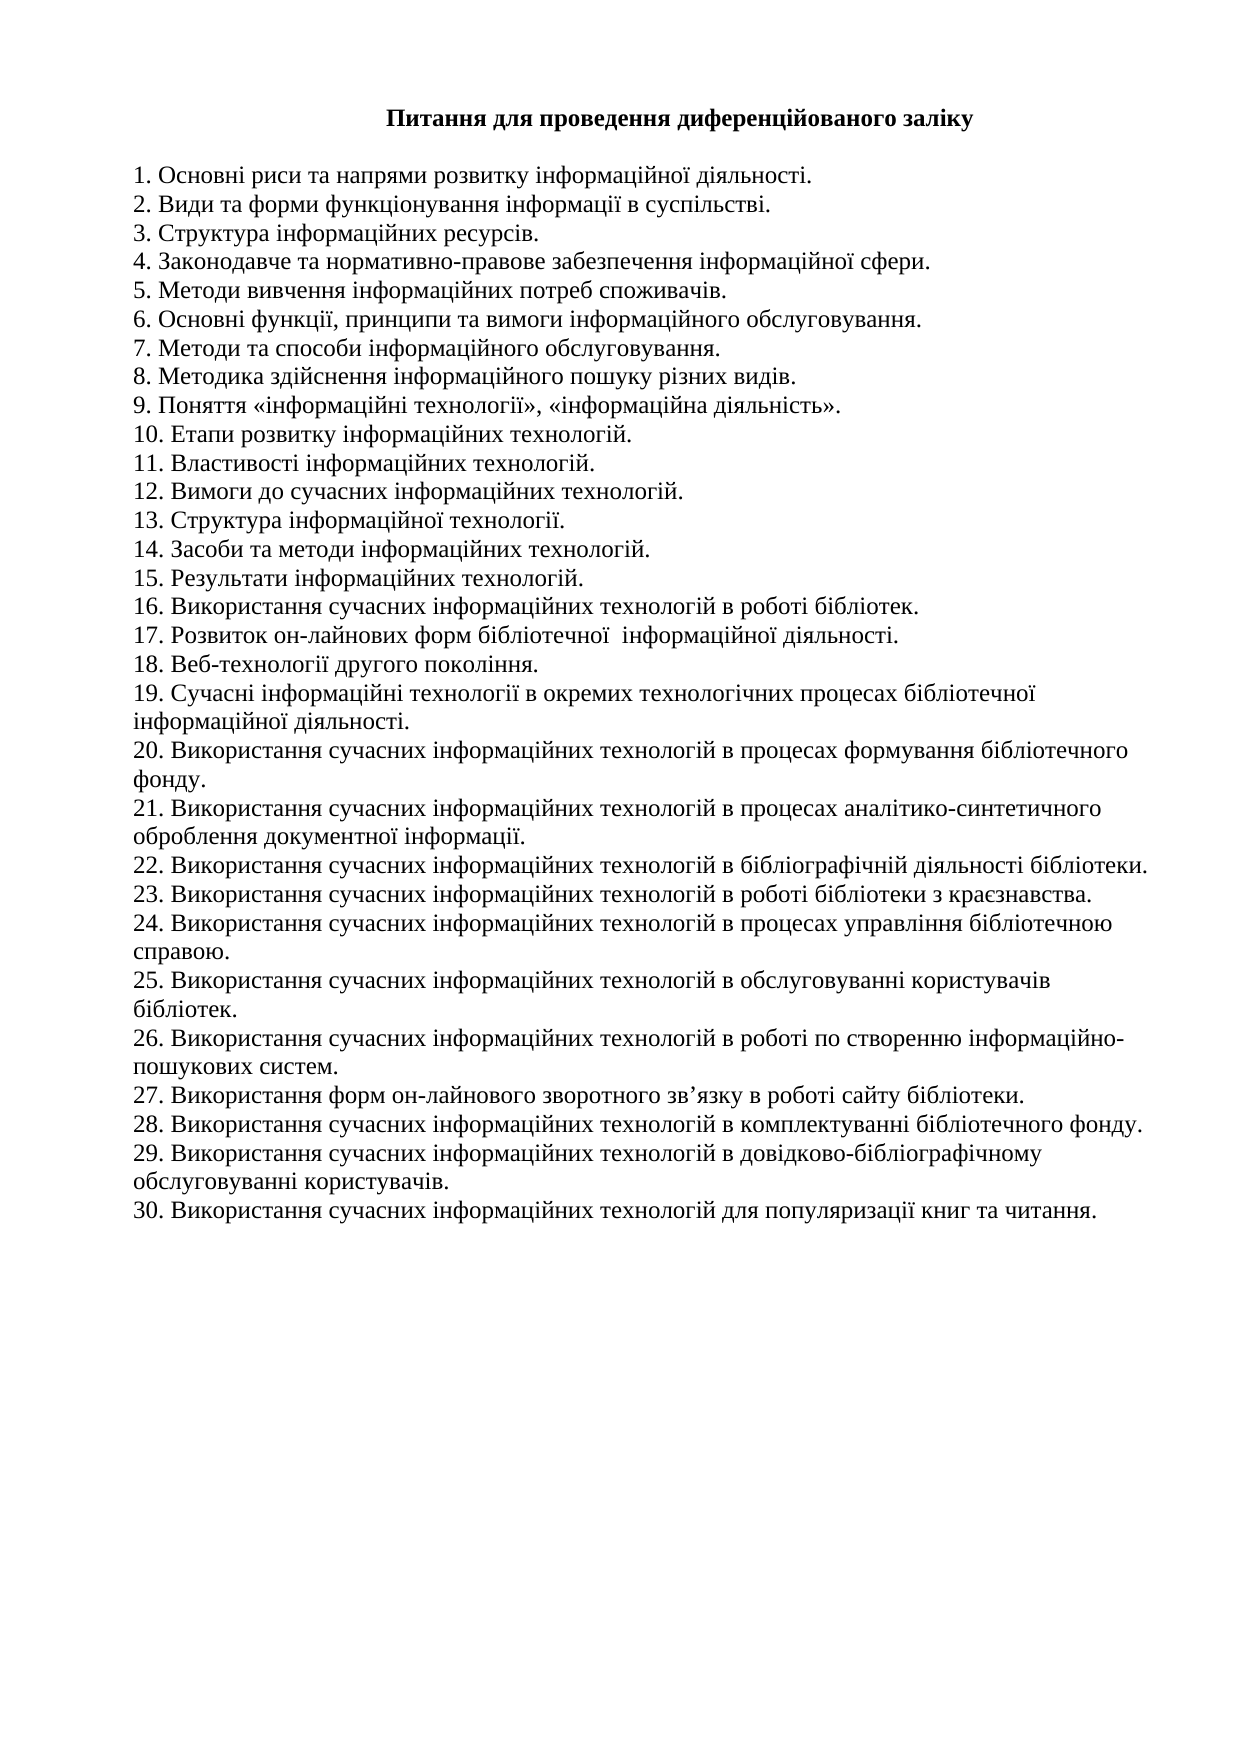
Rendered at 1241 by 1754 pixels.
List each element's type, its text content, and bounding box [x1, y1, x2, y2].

text 29. Використання сучасних інформаційних технологій в довідково-бібліографічному обслуговуванні користувачів. [133, 1138, 1152, 1195]
text 10. Етапи розвитку інформаційних технологій. [133, 419, 1152, 448]
text 6. Основні функції, принципи та вимоги інформаційного обслуговування. [133, 304, 1152, 333]
text 22. Використання сучасних інформаційних технологій в бібліографічній діяльності бібліотеки. [133, 850, 1152, 879]
text 5. Методи вивчення інформаційних потреб споживачів. [133, 275, 1152, 304]
text 27. Використання форм он-лайнового зворотного зв’язку в роботі сайту бібліотеки. [133, 1080, 1152, 1109]
text 16. Використання сучасних інформаційних технологій в роботі бібліотек. [133, 591, 1152, 620]
text 2. Види та форми функціонування інформації в суспільстві. [133, 189, 1152, 218]
text 8. Методика здійснення інформаційного пошуку різних видів. [133, 361, 1152, 390]
text 14. Засоби та методи інформаційних технологій. [133, 534, 1152, 563]
text 9. Поняття «інформаційні технології», «інформаційна діяльність». [133, 390, 1152, 419]
text 12. Вимоги до сучасних інформаційних технологій. [133, 476, 1152, 505]
list Питання для проведення диференційованого заліку [208, 103, 1152, 131]
text 3. Структура інформаційних ресурсів. [133, 218, 1152, 246]
text 18. Веб-технології другого покоління. [133, 649, 1152, 678]
text 17. Розвиток он-лайнових форм бібліотечної інформаційної діяльності. [133, 620, 1152, 649]
text 1. Основні риси та напрями розвитку інформаційної діяльності. [133, 160, 1152, 189]
text 19. Сучасні інформаційні технології в окремих технологічних процесах бібліотечної інформаційної діяльності. [133, 678, 1152, 735]
text 11. Властивості інформаційних технологій. [133, 448, 1152, 476]
text 13. Структура інформаційної технології. [133, 505, 1152, 534]
text 4. Законодавче та нормативно-правове забезпечення інформаційної сфери. [133, 246, 1152, 275]
text 21. Використання сучасних інформаційних технологій в процесах аналітико-синтетичного оброблення документної інформації. [133, 793, 1152, 850]
text 25. Використання сучасних інформаційних технологій в обслуговуванні користувачів бібліотек. [133, 965, 1152, 1023]
text 23. Використання сучасних інформаційних технологій в роботі бібліотеки з краєзнавства. [133, 879, 1152, 908]
text 24. Використання сучасних інформаційних технологій в процесах управління бібліотечною справою. [133, 908, 1152, 965]
text 26. Використання сучасних інформаційних технологій в роботі по створенню інформаційно-пошукових систем. [133, 1023, 1152, 1080]
text 7. Методи та способи інформаційного обслуговування. [133, 333, 1152, 361]
text 28. Використання сучасних інформаційних технологій в комплектуванні бібліотечного фонду. [133, 1109, 1152, 1138]
text 20. Використання сучасних інформаційних технологій в процесах формування бібліотечного фонду. [133, 735, 1152, 793]
text 30. Використання сучасних інформаційних технологій для популяризації книг та читання. [133, 1195, 1152, 1224]
text 15. Результати інформаційних технологій. [133, 563, 1152, 591]
